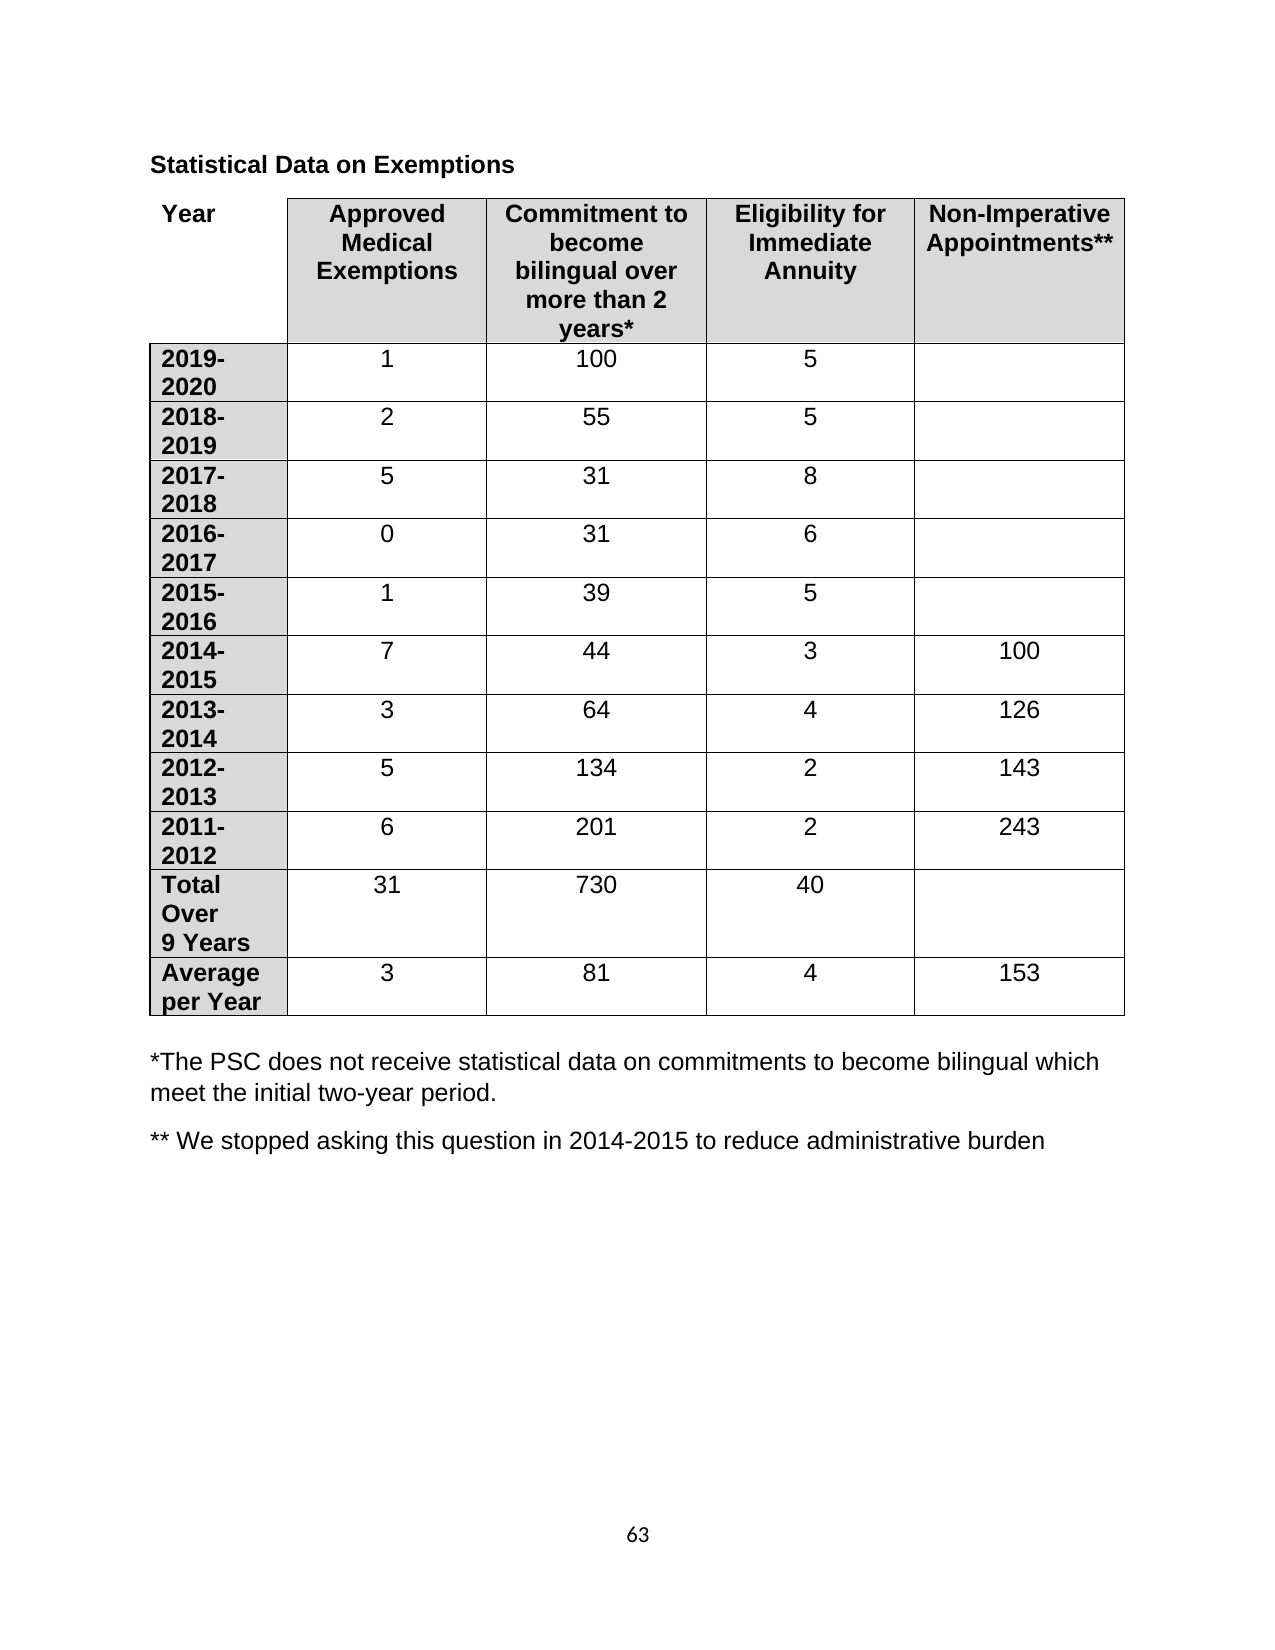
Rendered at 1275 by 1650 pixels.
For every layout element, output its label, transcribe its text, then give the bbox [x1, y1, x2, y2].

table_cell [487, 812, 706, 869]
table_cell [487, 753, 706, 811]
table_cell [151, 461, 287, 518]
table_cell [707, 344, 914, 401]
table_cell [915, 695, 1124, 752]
text ** We stopped asking this question in 2014-2015 to reduce administrative burden [150, 1126, 1125, 1155]
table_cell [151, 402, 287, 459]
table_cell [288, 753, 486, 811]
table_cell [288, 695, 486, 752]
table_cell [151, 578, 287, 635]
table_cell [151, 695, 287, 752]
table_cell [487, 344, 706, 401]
text *The PSC does not receive statistical data on commitments to become bilingual which meet the initial two-year period. [150, 1016, 1125, 1107]
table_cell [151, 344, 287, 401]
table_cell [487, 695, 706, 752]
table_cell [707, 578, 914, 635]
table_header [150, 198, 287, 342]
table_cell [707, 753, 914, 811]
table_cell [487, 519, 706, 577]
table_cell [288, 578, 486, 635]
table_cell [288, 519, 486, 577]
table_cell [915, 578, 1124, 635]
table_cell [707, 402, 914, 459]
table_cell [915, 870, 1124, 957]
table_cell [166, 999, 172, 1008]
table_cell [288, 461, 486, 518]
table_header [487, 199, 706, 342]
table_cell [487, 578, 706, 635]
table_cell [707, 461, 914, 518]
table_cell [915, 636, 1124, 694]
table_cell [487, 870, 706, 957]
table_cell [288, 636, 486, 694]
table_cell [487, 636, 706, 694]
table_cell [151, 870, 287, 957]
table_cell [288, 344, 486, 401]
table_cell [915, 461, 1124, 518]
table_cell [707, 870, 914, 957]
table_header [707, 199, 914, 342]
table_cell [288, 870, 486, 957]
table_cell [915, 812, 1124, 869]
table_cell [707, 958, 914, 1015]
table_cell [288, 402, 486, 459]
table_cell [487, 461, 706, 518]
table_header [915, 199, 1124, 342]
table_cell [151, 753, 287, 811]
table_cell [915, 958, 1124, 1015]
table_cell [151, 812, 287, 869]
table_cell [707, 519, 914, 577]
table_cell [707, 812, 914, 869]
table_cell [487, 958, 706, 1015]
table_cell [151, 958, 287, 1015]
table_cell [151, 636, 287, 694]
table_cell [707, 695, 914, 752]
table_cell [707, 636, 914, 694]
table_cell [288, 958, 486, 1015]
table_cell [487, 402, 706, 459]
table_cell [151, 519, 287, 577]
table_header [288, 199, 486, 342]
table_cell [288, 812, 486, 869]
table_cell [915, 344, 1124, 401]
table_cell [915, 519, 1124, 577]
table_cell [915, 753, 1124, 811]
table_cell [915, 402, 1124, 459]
text Statistical Data on Exemptions [150, 150, 1125, 179]
